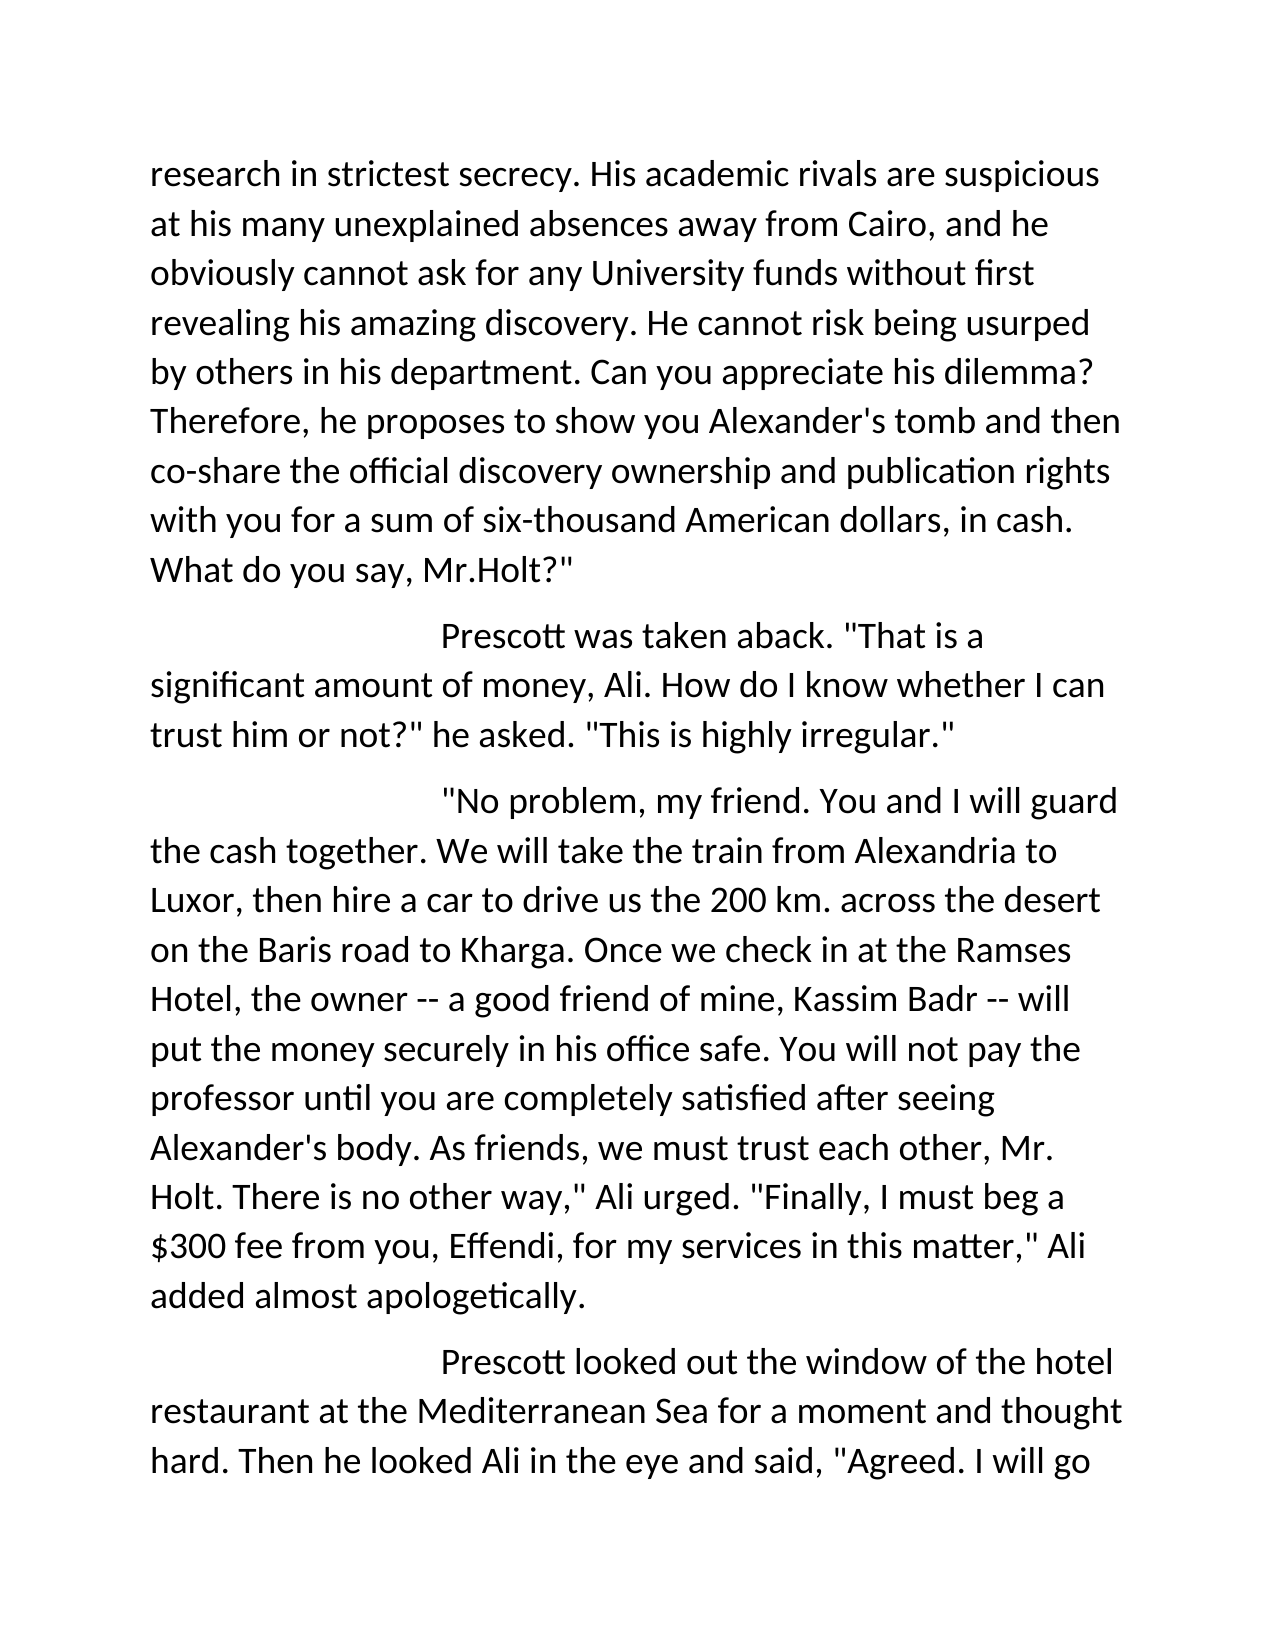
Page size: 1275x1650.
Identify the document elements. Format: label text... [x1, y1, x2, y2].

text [150, 150, 1125, 592]
text Prescott was taken aback. "That is a significant amount of money, Ali. How do I know whether I can trust him or not?" he asked. "This is highly irregular." [150, 612, 1125, 757]
text "No problem, my friend. You and I will guard the cash together. We will take the train from Alexandria to Luxor, then hire a car to drive us the 200 km. across the desert on the Baris road to Kharga. Once we check in at the Ramses Hotel, the owner -- a good friend of mine, Kassim Badr -- will put the money securely in his office safe. You will not pay the professor until you are completely satisfied after seeing Alexander's body. As friends, we must trust each other, Mr. Holt. There is no other way," Ali urged. "Finally, I must beg a $300 fee from you, Effendi, for my services in this matter," Ali added almost apologetically. [150, 777, 1125, 1318]
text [150, 1338, 1125, 1483]
